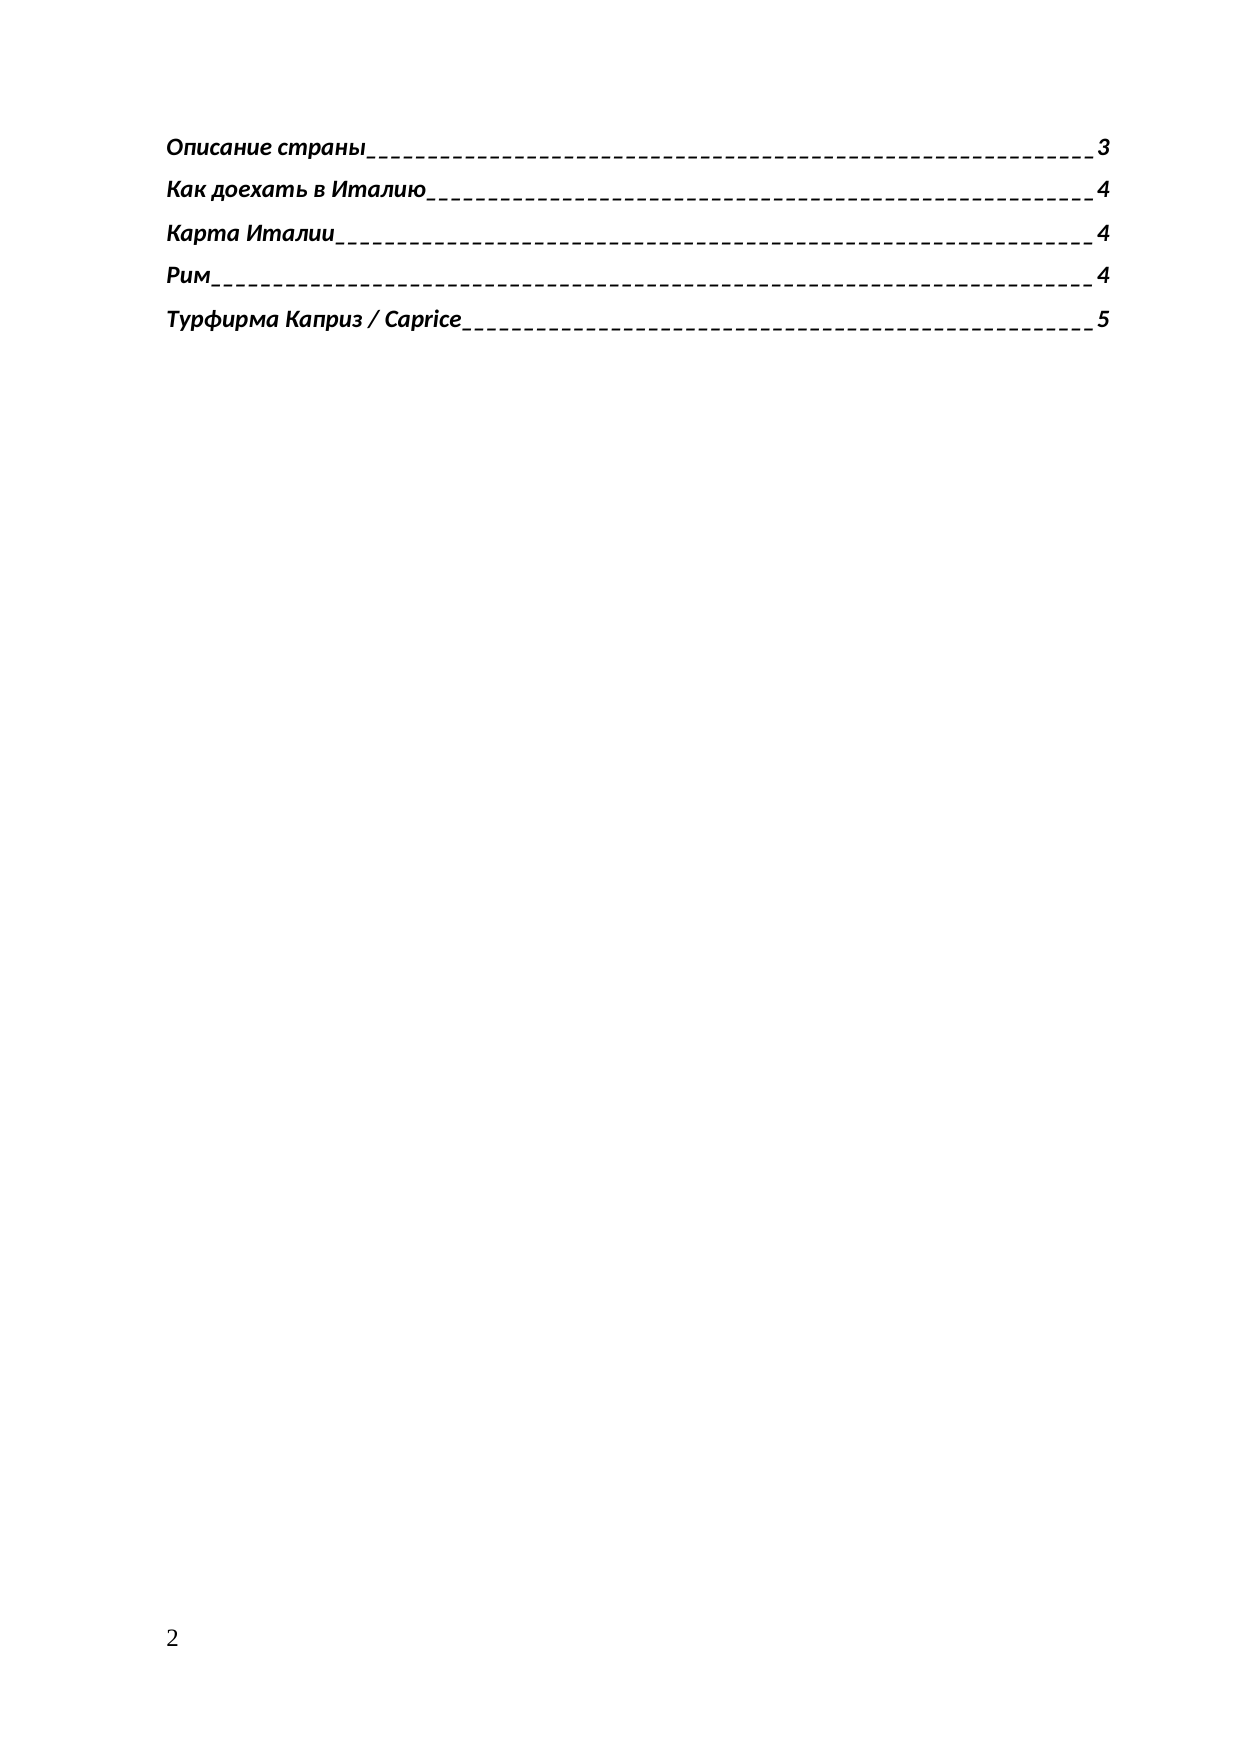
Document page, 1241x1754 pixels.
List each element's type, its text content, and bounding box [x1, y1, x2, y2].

text Как доехать в Италию 4 [166, 174, 1110, 204]
text Рим 4 [166, 260, 1110, 290]
text Описание страны 3 [166, 131, 1110, 161]
text Карта Италии 4 [166, 217, 1110, 247]
text Турфирма Каприз / Caprice 5 [166, 303, 1110, 333]
